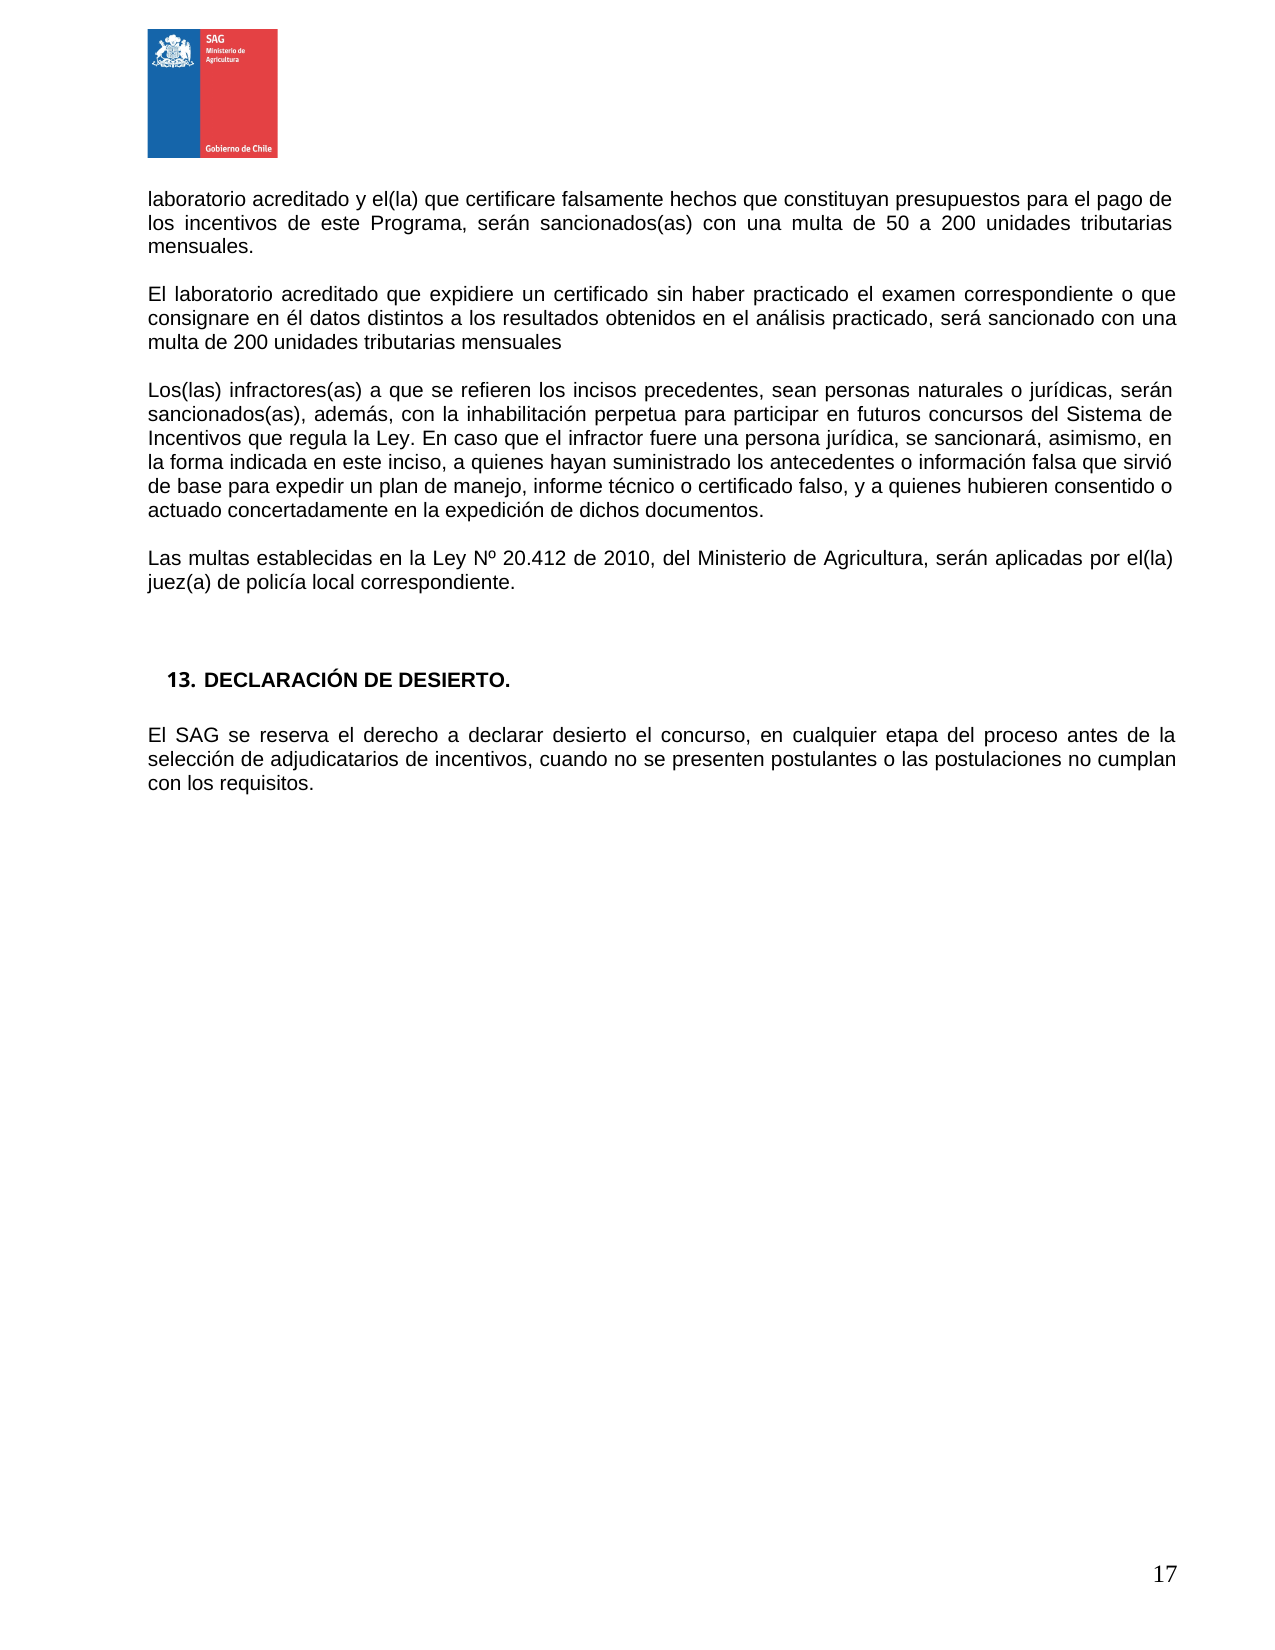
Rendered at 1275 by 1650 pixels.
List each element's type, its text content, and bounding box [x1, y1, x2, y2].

text El laboratorio acreditado que expidiere un certificado sin haber practicado el examen correspondiente o que consignare en él datos distintos a los resultados obtenidos en el análisis practicado, será sancionado con una multa de 200 unidades tributarias mensuales [148, 282, 1178, 354]
text El SAG se reserva el derecho a declarar desierto el concurso, en cualquier etapa del proceso antes de la selección de adjudicatarios de incentivos, cuando no se presenten postulantes o las postulaciones no cumplan con los requisitos. [148, 723, 1178, 795]
subtitle DECLARACIÓN DE DESIERTO. [166, 666, 1178, 694]
picture [147, 29, 278, 158]
text Los(las) infractores(as) a que se refieren los incisos precedentes, sean personas naturales o jurídicas, serán sancionados(as), además, con la inhabilitación perpetua para participar en futuros concursos del Sistema de Incentivos que regula la Ley. En caso que el infractor fuere una persona jurídica, se sancionará, asimismo, en la forma indicada en este inciso, a quienes hayan suministrado los antecedentes o información falsa que sirvió de base para expedir un plan de manejo, informe técnico o certificado falso, y a quienes hubieren consentido o actuado concertadamente en la expedición de dichos documentos. [148, 378, 1174, 522]
text Las multas establecidas en la Ley Nº 20.412 de 2010, del Ministerio de Agricultura, serán aplicadas por el(la) juez(a) de policía local correspondiente. [148, 546, 1174, 594]
